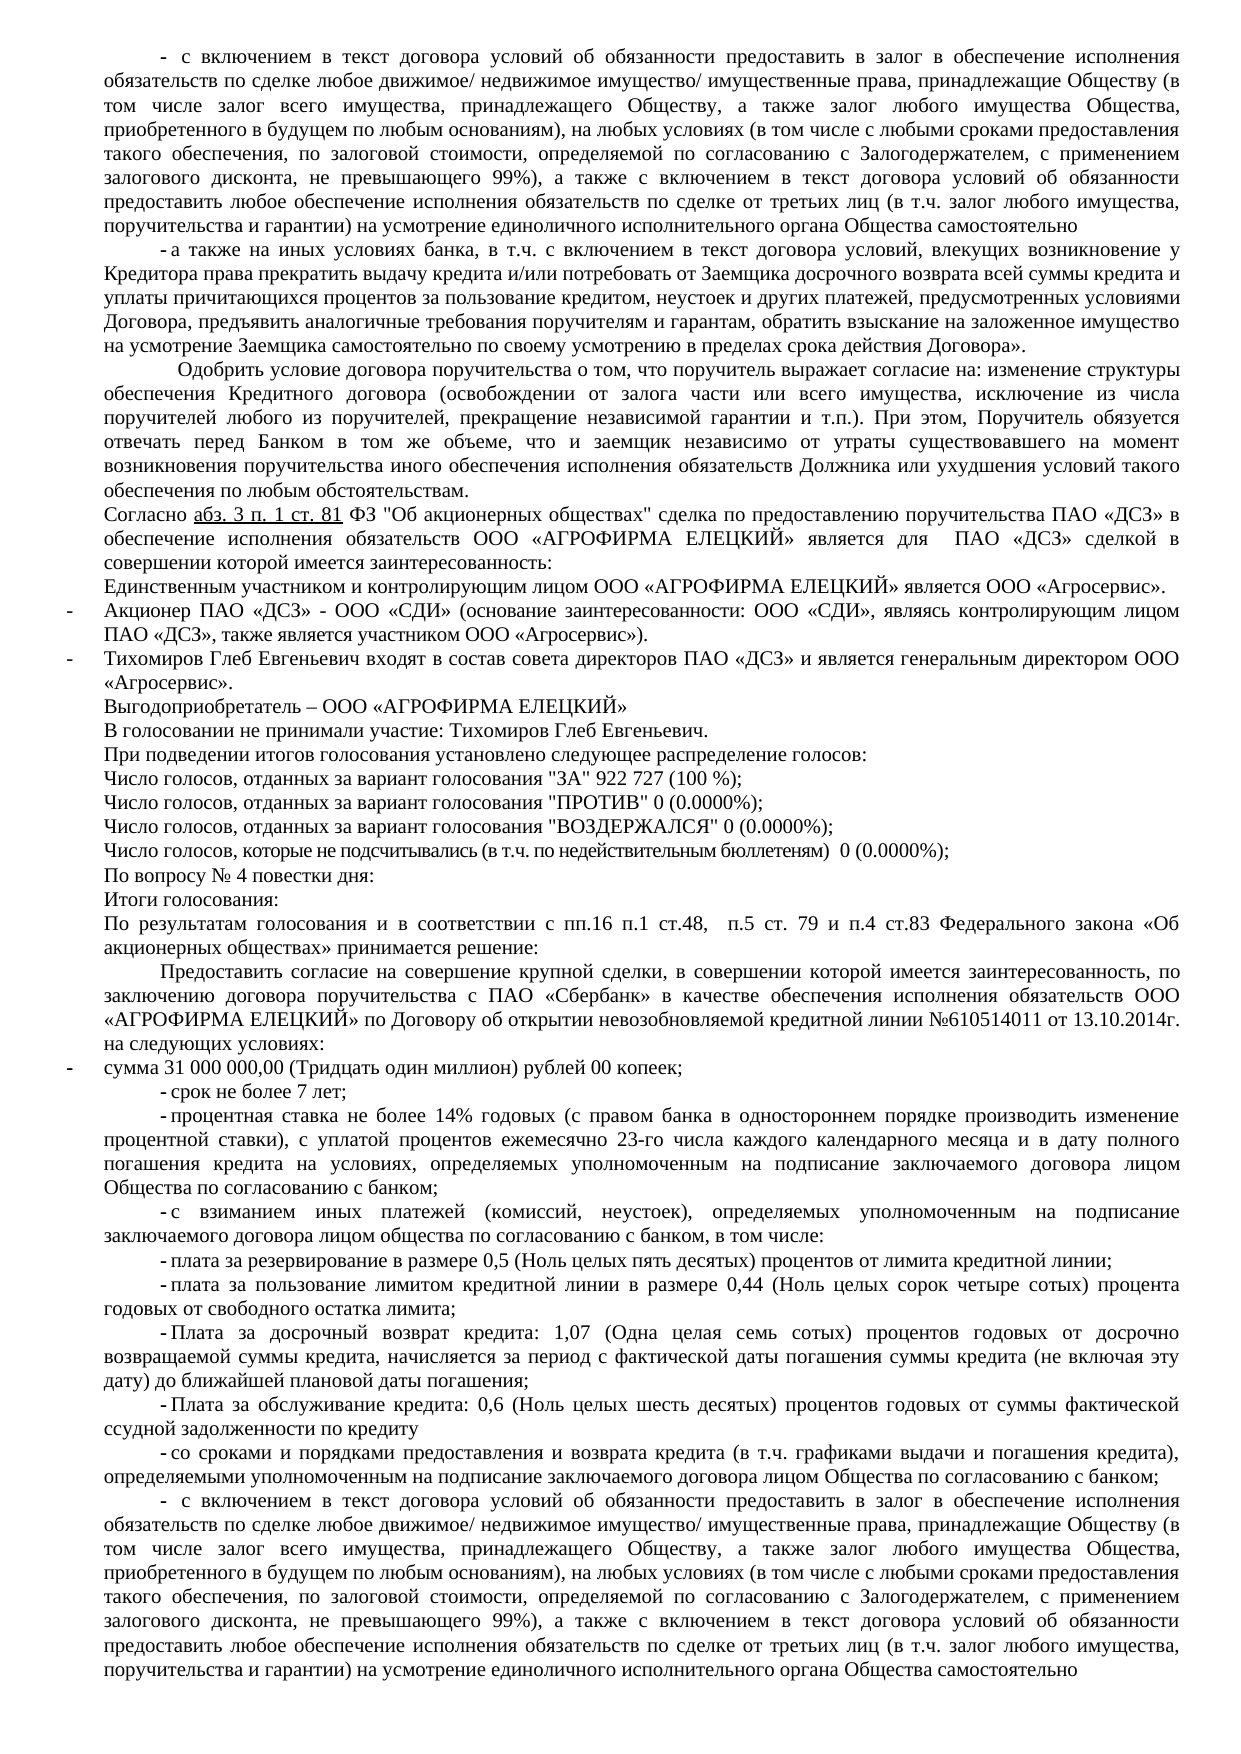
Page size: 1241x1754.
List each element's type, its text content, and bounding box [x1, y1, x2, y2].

list с взиманием иных платежей (комиссий, неустоек), определяемых уполномоченным на подписание заключаемого договора лицом общества по согласованию с банком, в том числе: [103, 1199, 1181, 1247]
text Число голосов, отданных за вариант голосования "ВОЗДЕРЖАЛСЯ" 0 (0.0000%); [103, 814, 1181, 838]
text По вопросу № 4 повестки дня: [103, 862, 1181, 887]
text Одобрить условие договора поручительства о том, что поручитель выражает согласие на: изменение структуры обеспечения Кредитного договора (освобождении от залога части или всего имущества, исключение из числа поручителей любого из поручителей, прекращение независимой гарантии и т.п.). При этом, Поручитель обязуется отвечать перед Банком в том же объеме, что и заемщик независимо от утраты существовавшего на момент возникновения поручительства иного обеспечения исполнения обязательств Должника или ухудшения условий такого обеспечения по любым обстоятельствам. [103, 357, 1181, 502]
list плата за пользование лимитом кредитной линии в размере 0,44 (Ноль целых сорок четыре сотых) процента годовых от свободного остатка лимита; [103, 1272, 1181, 1320]
list а также на иных условиях банка, в т.ч. с включением в текст договора условий, влекущих возникновение у Кредитора права прекратить выдачу кредита и/или потребовать от Заемщика досрочного возврата всей суммы кредита и уплаты причитающихся процентов за пользование кредитом, неустоек и других платежей, предусмотренных условиями Договора, предъявить аналогичные требования поручителям и гарантам, обратить взыскание на заложенное имущество на усмотрение Заемщика самостоятельно по своему усмотрению в пределах срока действия Договора». [103, 237, 1181, 357]
text Число голосов, которые не подсчитывались (в т.ч. по недействительным бюллетеням) 0 (0.0000%); [103, 838, 1181, 862]
list процентная ставка не более 14% годовых (с правом банка в одностороннем порядке производить изменение процентной ставки), с уплатой процентов ежемесячно 23-го числа каждого календарного месяца и в дату полного погашения кредита на условиях, определяемых уполномоченным на подписание заключаемого договора лицом Общества по согласованию с банком; [103, 1103, 1181, 1199]
text По результатам голосования и в соответствии с пп.16 п.1 ст.48, п.5 ст. 79 и п.4 ст.83 Федерального закона «Об акционерных обществах» принимается решение: [103, 911, 1181, 959]
list сумма 31 000 000,00 (Тридцать один миллион) рублей 00 копеек; [66, 1055, 1181, 1079]
list плата за резервирование в размере 0,5 (Ноль целых пять десятых) процентов от лимита кредитной линии; [103, 1247, 1181, 1272]
list с включением в текст договора условий об обязанности предоставить в залог в обеспечение исполнения обязательств по сделке любое движимое/ недвижимое имущество/ имущественные права, принадлежащие Обществу (в том числе залог всего имущества, принадлежащего Обществу, а также залог любого имущества Общества, приобретенного в будущем по любым основаниям), на любых условиях (в том числе с любыми сроками предоставления такого обеспечения, по залоговой стоимости, определяемой по согласованию с Залогодержателем, с применением залогового дисконта, не превышающего 99%), а также с включением в текст договора условий об обязанности предоставить любое обеспечение исполнения обязательств по сделке от третьих лиц (в т.ч. залог любого имущества, поручительства и гарантии) на усмотрение единоличного исполнительного органа Общества самостоятельно [103, 1488, 1181, 1681]
text Предоставить согласие на совершение крупной сделки, в совершении которой имеется заинтересованность, по заключению договора поручительства с ПАО «Сбербанк» в качестве обеспечения исполнения обязательств ООО «АГРОФИРМА ЕЛЕЦКИЙ» по Договору об открытии невозобновляемой кредитной линии №610514011 от 13.10.2014г. на следующих условиях: [103, 959, 1181, 1055]
list срок не более 7 лет; [103, 1079, 1181, 1103]
text В голосовании не принимали участие: Тихомиров Глеб Евгеньевич. [103, 718, 1181, 742]
list Тихомиров Глеб Евгеньевич входят в состав совета директоров ПАО «ДСЗ» и является генеральным директором ООО «Агросервис». [66, 646, 1181, 694]
list Выгодоприобретатель – ООО «АГРОФИРМА ЕЛЕЦКИЙ» [103, 694, 1181, 718]
list со сроками и порядками предоставления и возврата кредита (в т.ч. графиками выдачи и погашения кредита), определяемыми уполномоченным на подписание заключаемого договора лицом Общества по согласованию с банком; [103, 1440, 1181, 1488]
text Итоги голосования: [103, 887, 1181, 911]
list с включением в текст договора условий об обязанности предоставить в залог в обеспечение исполнения обязательств по сделке любое движимое/ недвижимое имущество/ имущественные права, принадлежащие Обществу (в том числе залог всего имущества, принадлежащего Обществу, а также залог любого имущества Общества, приобретенного в будущем по любым основаниям), на любых условиях (в том числе с любыми сроками предоставления такого обеспечения, по залоговой стоимости, определяемой по согласованию с Залогодержателем, с применением залогового дисконта, не превышающего 99%), а также с включением в текст договора условий об обязанности предоставить любое обеспечение исполнения обязательств по сделке от третьих лиц (в т.ч. залог любого имущества, поручительства и гарантии) на усмотрение единоличного исполнительного органа Общества самостоятельно [103, 44, 1181, 237]
text Единственным участником и контролирующим лицом ООО «АГРОФИРМА ЕЛЕЦКИЙ» является ООО «Агросервис». [103, 574, 1181, 598]
text При подведении итогов голосования установлено следующее распределение голосов: [103, 742, 1181, 766]
text Число голосов, отданных за вариант голосования "ПРОТИВ" 0 (0.0000%); [103, 790, 1181, 814]
list Плата за досрочный возврат кредита: 1,07 (Одна целая семь сотых) процентов годовых от досрочно возвращаемой суммы кредита, начисляется за период с фактической даты погашения суммы кредита (не включая эту дату) до ближайшей плановой даты погашения; [103, 1320, 1181, 1392]
text Согласно абз. 3 п. 1 ст. 81 ФЗ "Об акционерных обществах" сделка по предоставлению поручительства ПАО «ДСЗ» в обеспечение исполнения обязательств ООО «АГРОФИРМА ЕЛЕЦКИЙ» является для ПАО «ДСЗ» сделкой в совершении которой имеется заинтересованность: [103, 502, 1181, 574]
text Число голосов, отданных за вариант голосования "ЗА" 922 727 (100 %); [103, 766, 1181, 790]
list Плата за обслуживание кредита: 0,6 (Ноль целых шесть десятых) процентов годовых от суммы фактической ссудной задолженности по кредиту [103, 1392, 1181, 1440]
list Акционер ПАО «ДСЗ» - ООО «СДИ» (основание заинтересованности: ООО «СДИ», являясь контролирующим лицом ПАО «ДСЗ», также является участником ООО «Агросервис»). [66, 598, 1181, 646]
